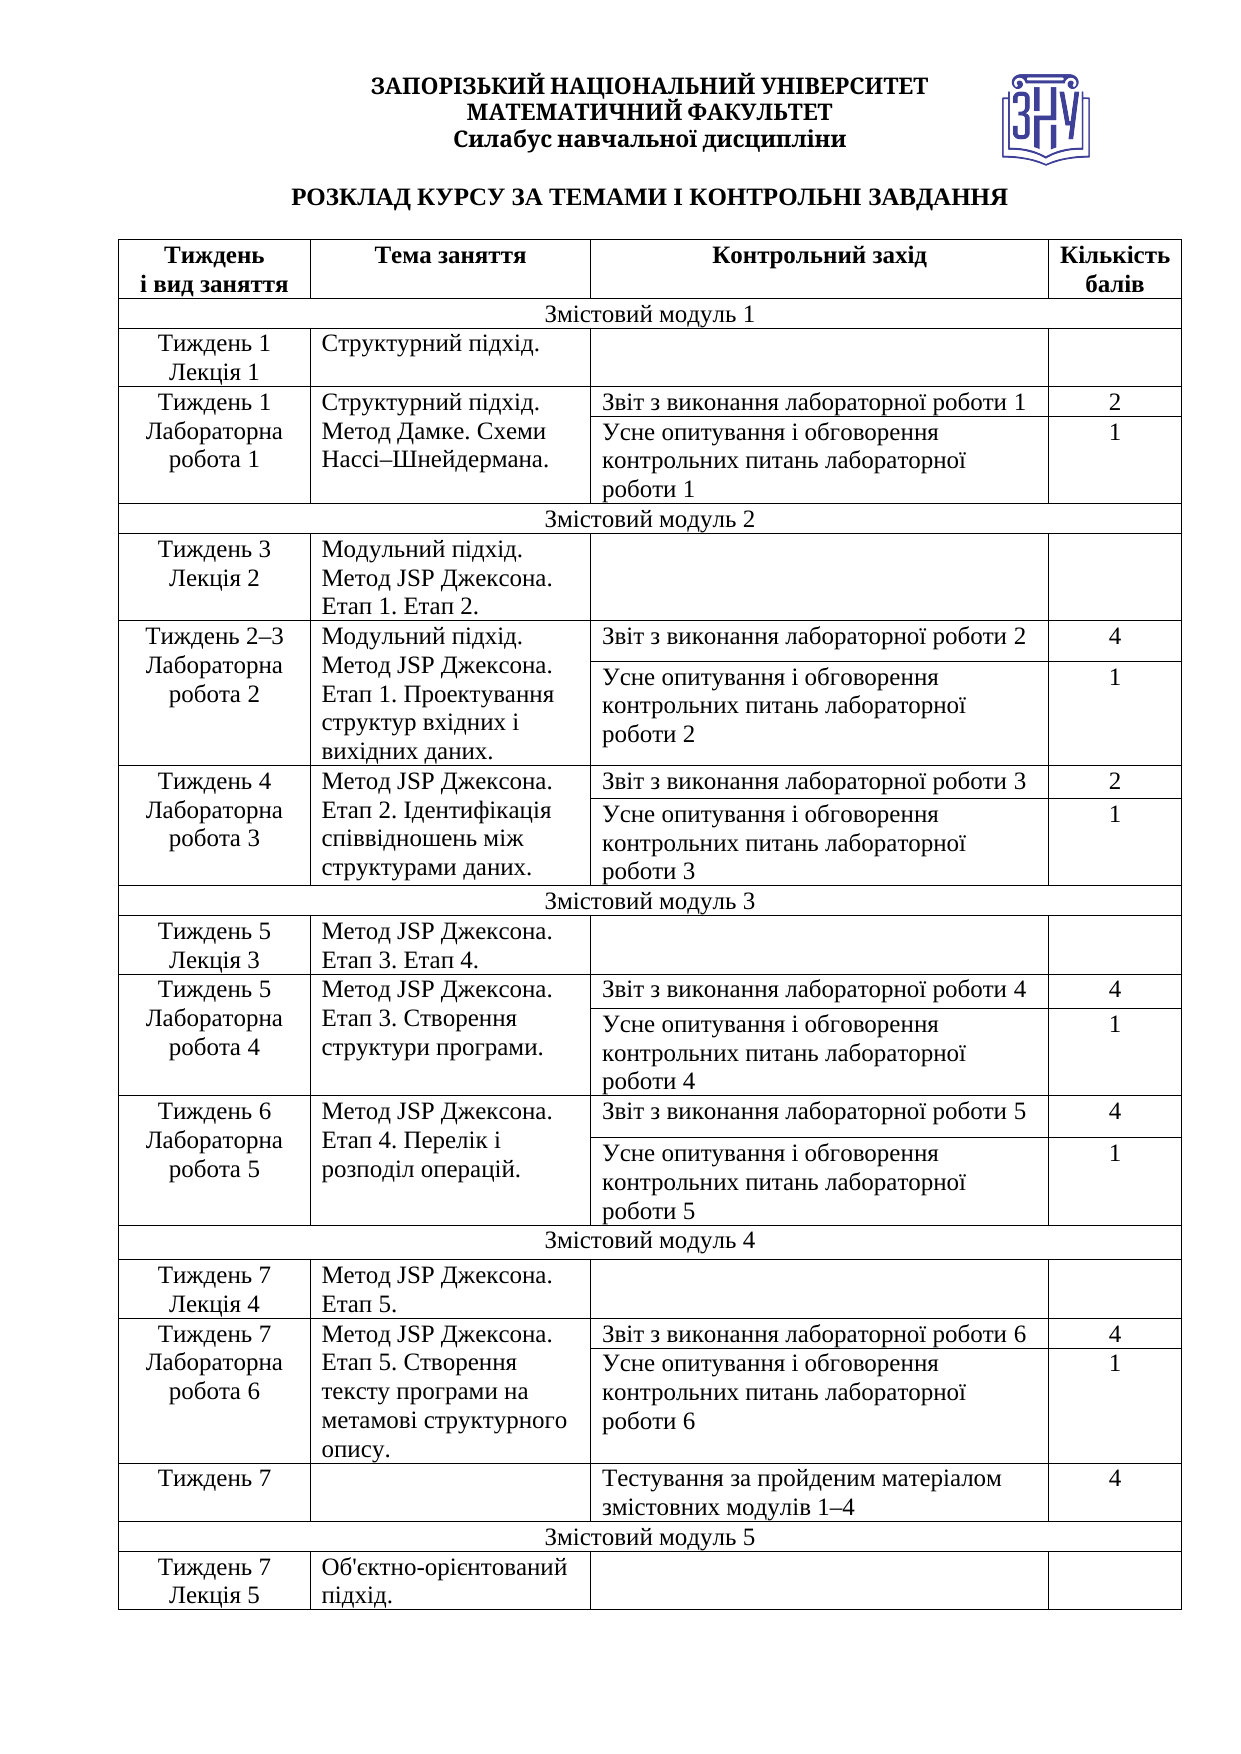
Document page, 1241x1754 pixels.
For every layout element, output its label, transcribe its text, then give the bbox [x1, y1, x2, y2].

text РОЗКЛАД КУРСУ ЗА ТЕМАМИ І КОНТРОЛЬНІ ЗАВДАННЯ [118, 182, 1181, 210]
table_header Контрольний захід [591, 240, 1048, 298]
table_cell Тиждень 7 Лекція 5 [119, 1552, 310, 1609]
table_cell Звіт з виконання лабораторної роботи 3 [591, 766, 1048, 798]
table_cell [1049, 534, 1181, 620]
table_cell Усне опитування і обговорення контрольних питань лабораторної роботи 6 [591, 1349, 1048, 1462]
picture [1002, 74, 1090, 166]
table_cell 1 [1049, 1138, 1181, 1224]
table_cell 1 [1049, 1009, 1181, 1095]
table_cell Метод JSP Джексона. Етап 3. Створення структури програми. [311, 975, 590, 1095]
table_cell Усне опитування і обговорення контрольних питань лабораторної роботи 3 [591, 799, 1048, 885]
table_cell Усне опитування і обговорення контрольних питань лабораторної роботи 1 [591, 417, 1048, 503]
table_cell Метод JSP Джексона. Етап 3. Етап 4. [311, 916, 590, 973]
table_cell Звіт з виконання лабораторної роботи 6 [591, 1319, 1048, 1347]
table_header Тема заняття [311, 240, 590, 298]
table_cell Усне опитування і обговорення контрольних питань лабораторної роботи 2 [591, 662, 1048, 765]
table_cell Тиждень 5 Лекція 3 [119, 916, 310, 973]
table_cell 1 [1049, 799, 1181, 885]
table_cell Метод JSP Джексона. Етап 5. Створення тексту програми на метамові структурного опису. [311, 1319, 590, 1462]
table_cell 4 [1049, 621, 1181, 661]
table_cell Тиждень 7 Лекція 4 [119, 1260, 310, 1318]
table_cell Тиждень 5 Лабораторна робота 4 [119, 975, 310, 1095]
table_cell [1049, 1552, 1181, 1609]
table_cell [1049, 916, 1181, 973]
table_cell 2 [1049, 387, 1181, 416]
table_header Кількість балів [1049, 240, 1181, 298]
table_cell [311, 1464, 590, 1521]
table_cell [1049, 329, 1181, 386]
table_cell Метод JSP Джексона. Етап 5. [311, 1260, 590, 1318]
table_cell Метод JSP Джексона. Етап 2. Ідентифікація співвідношень між структурами даних. [311, 766, 590, 885]
table_cell Звіт з виконання лабораторної роботи 1 [591, 387, 1048, 416]
table_cell 4 [1049, 1319, 1181, 1347]
table_cell Змістовий модуль 2 [119, 504, 1181, 533]
table_cell Структурний підхід. Метод Дамке. Схеми Нассі–Шнейдермана. [311, 387, 590, 503]
table_cell 2 [1049, 766, 1181, 798]
table_cell Усне опитування і обговорення контрольних питань лабораторної роботи 4 [591, 1009, 1048, 1095]
table_cell Звіт з виконання лабораторної роботи 4 [591, 975, 1048, 1008]
table_cell Усне опитування і обговорення контрольних питань лабораторної роботи 5 [591, 1138, 1048, 1224]
table_cell [1049, 1260, 1181, 1318]
table_cell [591, 1552, 1048, 1609]
table_cell Звіт з виконання лабораторної роботи 5 [591, 1096, 1048, 1137]
table_header Тиждень і вид заняття [119, 240, 310, 298]
table_cell Змістовий модуль 3 [119, 886, 1181, 915]
table_cell Тиждень 1 Лабораторна робота 1 [119, 387, 310, 503]
table_cell Об'єктно-орієнтований підхід. [311, 1552, 590, 1609]
table_cell Тиждень 6 Лабораторна робота 5 [119, 1096, 310, 1224]
table_cell 1 [1049, 1349, 1181, 1462]
table_cell Тиждень 3 Лекція 2 [119, 534, 310, 620]
table_cell Тиждень 4 Лабораторна робота 3 [119, 766, 310, 885]
table_cell Тиждень 7 Лабораторна робота 6 [119, 1319, 310, 1462]
table_cell [591, 329, 1048, 386]
table_cell Модульний підхід. Метод JSP Джексона. Етап 1. Етап 2. [311, 534, 590, 620]
table_cell 4 [1049, 1464, 1181, 1521]
table_cell Звіт з виконання лабораторної роботи 2 [591, 621, 1048, 661]
table_cell Змістовий модуль 4 [119, 1226, 1181, 1259]
table_cell 4 [1049, 975, 1181, 1008]
table_cell [591, 534, 1048, 620]
table_cell Тиждень 2–3 Лабораторна робота 2 [119, 621, 310, 765]
table_cell 1 [1049, 417, 1181, 503]
table_cell 1 [1049, 662, 1181, 765]
table_cell Метод JSP Джексона. Етап 4. Перелік і розподіл операцій. [311, 1096, 590, 1224]
table_cell 4 [1049, 1096, 1181, 1137]
table_cell Тиждень 7 [119, 1464, 310, 1521]
table_cell [591, 1260, 1048, 1318]
table_cell Модульний підхід. Метод JSP Джексона. Етап 1. Проектування структур вхідних і вихідних даних. [311, 621, 590, 765]
table_cell [591, 916, 1048, 973]
table_cell Змістовий модуль 1 [119, 299, 1181, 327]
table_cell Структурний підхід. [311, 329, 590, 386]
table_cell Тестування за пройденим матеріалом змістовних модулів 1–4 [591, 1464, 1048, 1521]
table_cell Тиждень 1 Лекція 1 [119, 329, 310, 386]
table_cell Змістовий модуль 5 [119, 1522, 1181, 1551]
